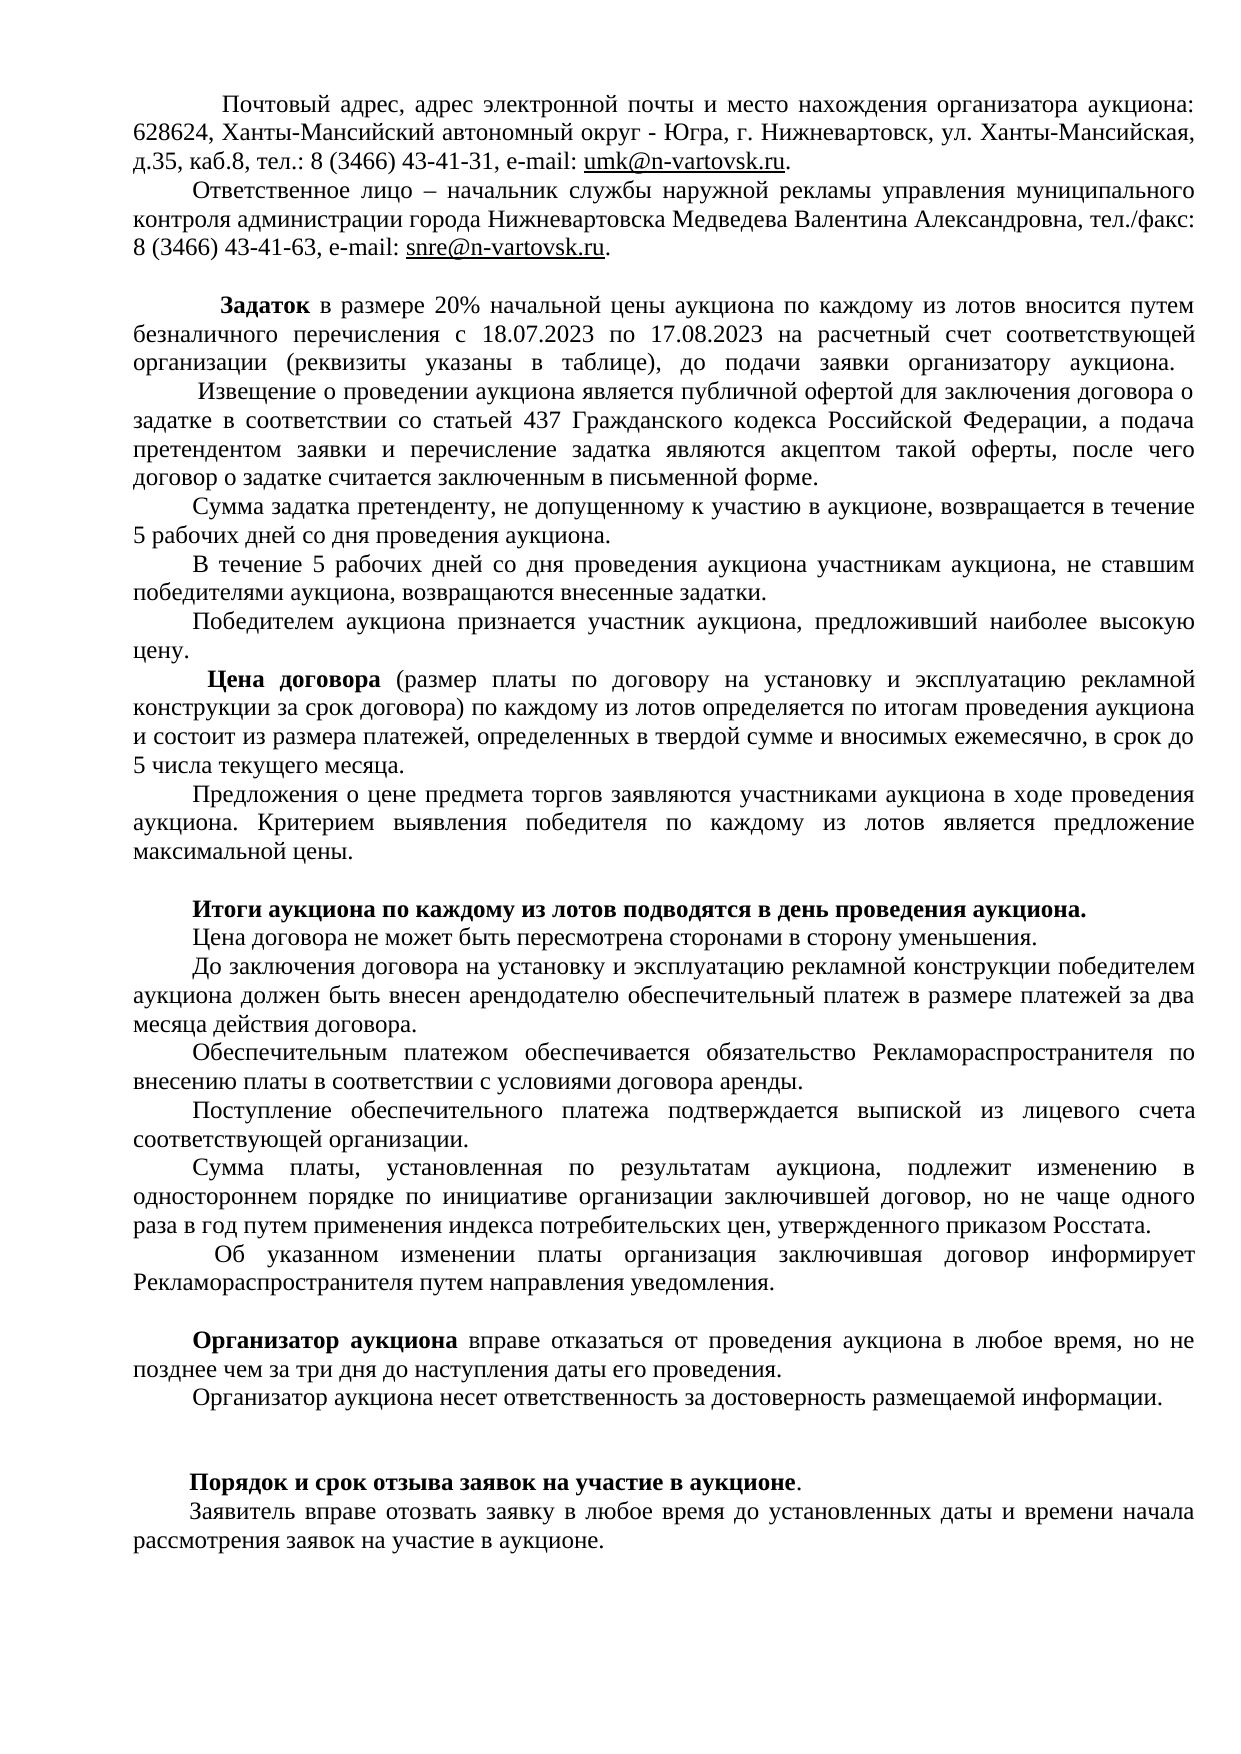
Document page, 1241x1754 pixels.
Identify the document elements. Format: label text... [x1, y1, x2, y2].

text Организатор аукциона вправе отказаться от проведения аукциона в любое время, но не позднее чем за три дня до наступления даты его проведения. [133, 1325, 1196, 1382]
text Победителем аукциона признается участник аукциона, предложивший наиболее высокую цену. [133, 606, 1196, 664]
text Об указанном изменении платы организация заключившая договор информирует Рекламораспространителя путем направления уведомления. [133, 1239, 1196, 1296]
text Задаток в размере 20% начальной цены аукциона по каждому из лотов вносится путем безналичного перечисления с 18.07.2023 по 17.08.2023 на расчетный счет соответствующей организации (реквизиты указаны в таблице), до подачи заявки организатору аукциона. Извещение о проведении аукциона является публичной офертой для заключения договора о задатке в соответствии со статьей 437 Гражданского кодекса Российской Федерации, а подача претендентом заявки и перечисление задатка являются акцептом такой оферты, после чего договор о задатке считается заключенным в письменной форме. [133, 261, 1196, 491]
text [133, 89, 1196, 175]
text Сумма задатка претенденту, не допущенному к участию в аукционе, возвращается в течение 5 рабочих дней со дня проведения аукциона. [133, 491, 1196, 549]
text Предложения о цене предмета торгов заявляются участниками аукциона в ходе проведения аукциона. Критерием выявления победителя по каждому из лотов является предложение максимальной цены. [133, 779, 1196, 865]
text Поступление обеспечительного платежа подтверждается выпиской из лицевого счета соответствующей организации. [133, 1095, 1196, 1152]
text Ответственное лицо – начальник службы наружной рекламы управления муниципального контроля администрации города Нижневартовска Медведева Валентина Александровна, тел./факс: 8 (3466) 43-41-63, е-mail: snre@n-vartovsk.ru. [133, 175, 1196, 261]
text Цена договора не может быть пересмотрена сторонами в сторону уменьшения. [133, 922, 1196, 951]
text В течение 5 рабочих дней со дня проведения аукциона участникам аукциона, не ставшим победителями аукциона, возвращаются внесенные задатки. [133, 549, 1196, 606]
text Организатор аукциона несет ответственность за достоверность размещаемой информации. [133, 1382, 1196, 1411]
text Итоги аукциона по каждому из лотов подводятся в день проведения аукциона. [133, 894, 1196, 922]
text До заключения договора на установку и эксплуатацию рекламной конструкции победителем аукциона должен быть внесен арендодателю обеспечительный платеж в размере платежей за два месяца действия договора. [133, 951, 1196, 1037]
text Цена договора (размер платы по договору на установку и эксплуатацию рекламной конструкции за срок договора) по каждому из лотов определяется по итогам проведения аукциона и состоит из размера платежей, определенных в твердой сумме и вносимых ежемесячно, в срок до 5 числа текущего месяца. [133, 664, 1196, 779]
text Порядок и срок отзыва заявок на участие в аукционе. [133, 1467, 1196, 1496]
text Обеспечительным платежом обеспечивается обязательство Рекламораспространителя по внесению платы в соответствии с условиями договора аренды. [133, 1037, 1196, 1095]
text Сумма платы, установленная по результатам аукциона, подлежит изменению в одностороннем порядке по инициативе организации заключившей договор, но не чаще одного раза в год путем применения индекса потребительских цен, утвержденного приказом Росстата. [133, 1152, 1196, 1239]
text Заявитель вправе отозвать заявку в любое время до установленных даты и времени начала рассмотрения заявок на участие в аукционе. [133, 1496, 1196, 1553]
